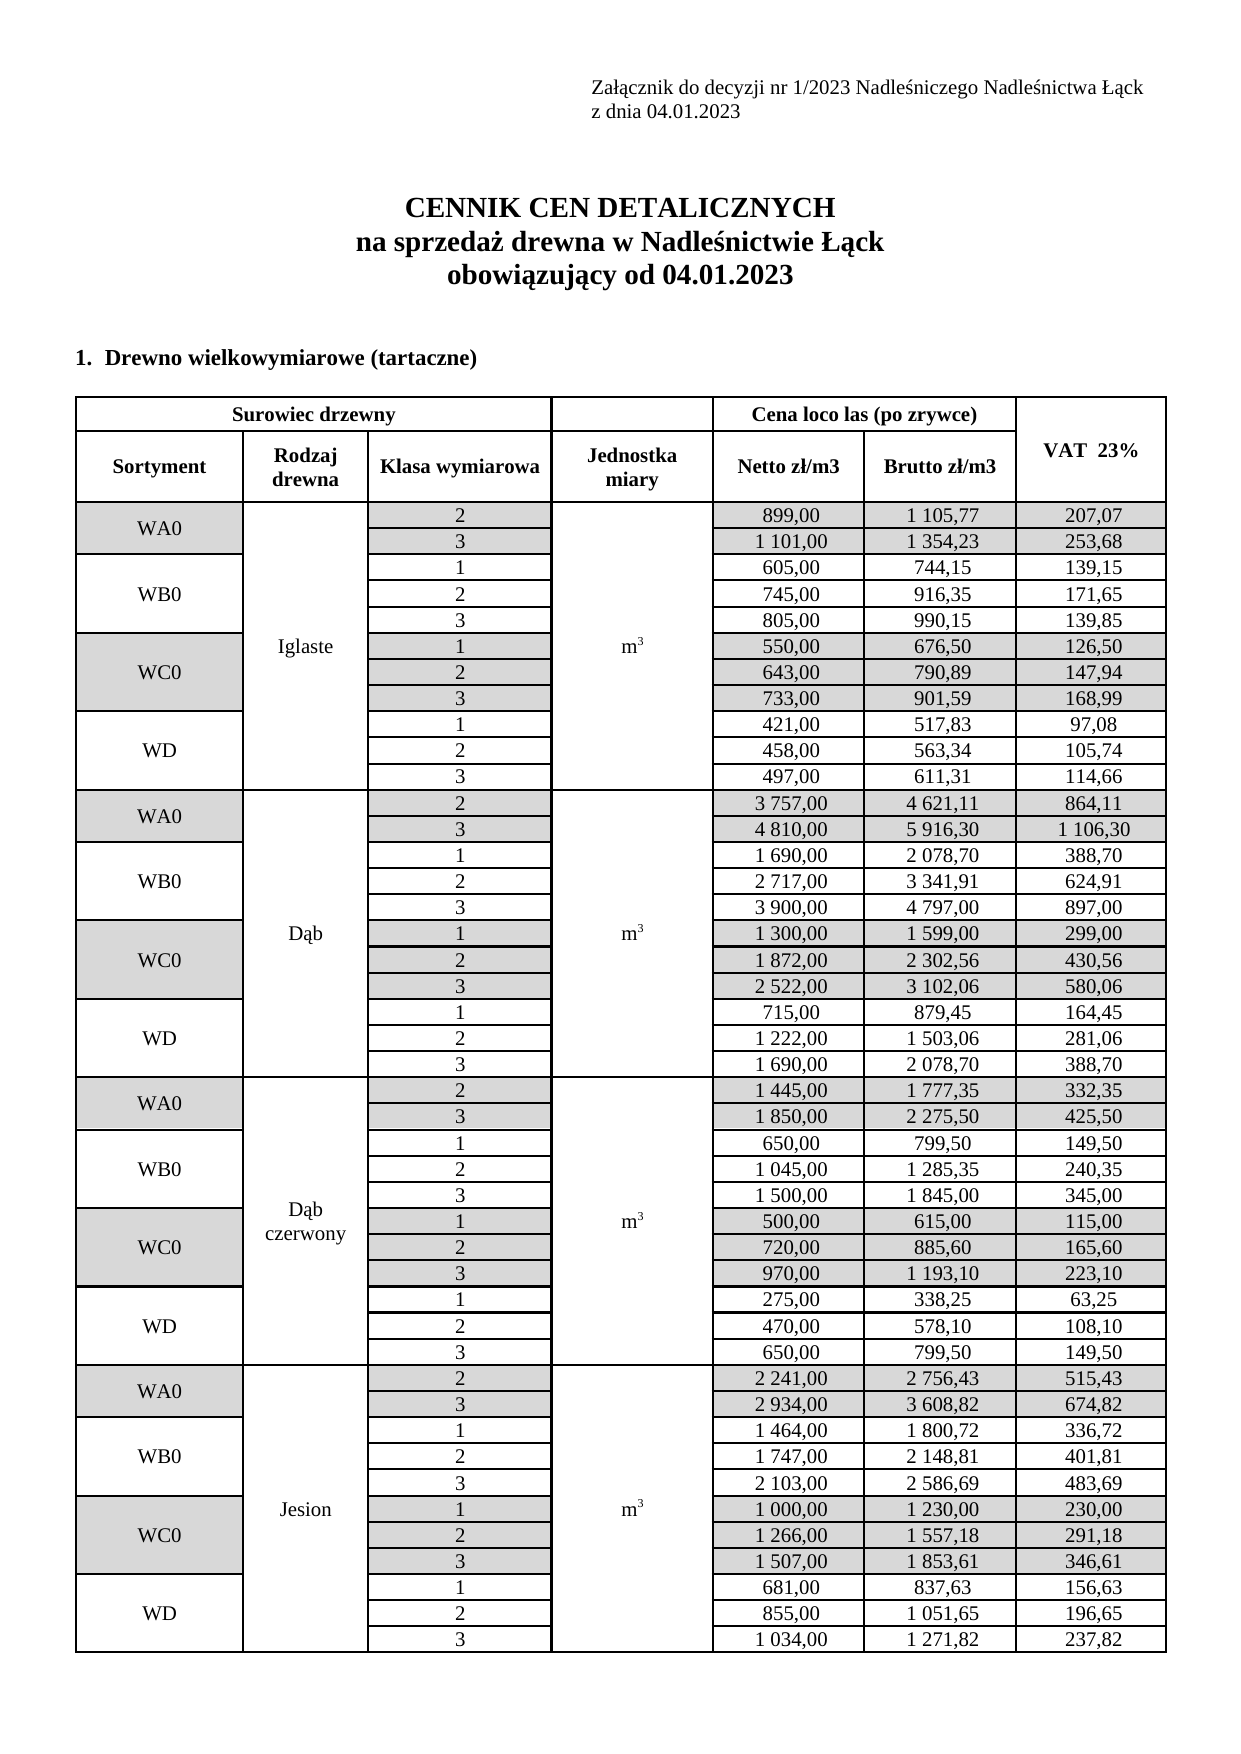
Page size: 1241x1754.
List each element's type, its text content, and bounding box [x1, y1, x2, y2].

table_cell 165,60 [1017, 1235, 1165, 1259]
table_cell 346,61 [1017, 1549, 1165, 1573]
list CENNIK CEN DETALICZNYCH [75, 190, 1165, 224]
table_cell WB0 [77, 1131, 242, 1207]
table_cell 3 [369, 1340, 550, 1364]
table_cell 3 [369, 817, 550, 841]
table_cell 1 872,00 [714, 948, 863, 972]
table_cell 1 105,77 [865, 503, 1015, 527]
table_cell 3 [369, 1470, 550, 1494]
table_cell 388,70 [1017, 843, 1165, 867]
table_cell m3 [553, 791, 712, 1076]
table_cell 1 800,72 [865, 1418, 1015, 1442]
table_cell 563,34 [865, 738, 1015, 762]
table_cell 2 302,56 [865, 948, 1015, 972]
table_cell 338,25 [865, 1288, 1015, 1311]
table_cell WD [77, 1000, 242, 1076]
table_cell m3 [553, 1366, 712, 1651]
table_cell 1 [369, 1000, 550, 1024]
table_cell WB0 [77, 843, 242, 919]
table_cell 1 507,00 [714, 1549, 863, 1573]
table_cell 2 [369, 1026, 550, 1050]
table_cell 3 [369, 686, 550, 710]
table_cell 1 [369, 1497, 550, 1521]
table_cell 1 285,35 [865, 1157, 1015, 1181]
table_cell 2 [369, 581, 550, 606]
table_cell 864,11 [1017, 791, 1165, 815]
table_cell 171,65 [1017, 581, 1165, 606]
table_cell 674,82 [1017, 1392, 1165, 1416]
table_cell m3 [553, 1078, 712, 1364]
table_cell 970,00 [714, 1261, 863, 1285]
table_cell 1 747,00 [714, 1444, 863, 1468]
table_cell 1 266,00 [714, 1523, 863, 1547]
table_cell 1 [369, 1575, 550, 1599]
table_cell 483,69 [1017, 1470, 1165, 1494]
table_cell 837,63 [865, 1575, 1015, 1599]
table_cell 720,00 [714, 1235, 863, 1259]
table_cell 1 690,00 [714, 1052, 863, 1076]
table_cell 1 777,35 [865, 1078, 1015, 1102]
table_cell 1 271,82 [865, 1627, 1015, 1651]
table_cell 1 051,65 [865, 1601, 1015, 1625]
table_cell 799,50 [865, 1340, 1015, 1364]
table_cell 1 354,23 [865, 529, 1015, 553]
table_cell 4 810,00 [714, 817, 863, 841]
table_cell 2 [369, 948, 550, 972]
table_header VAT 23% [1017, 398, 1165, 501]
table_cell 2 [369, 738, 550, 762]
table_cell 1 106,30 [1017, 817, 1165, 841]
table_cell 2 148,81 [865, 1444, 1015, 1468]
table_cell Iglaste [244, 503, 367, 788]
table_cell 733,00 [714, 686, 863, 710]
table_cell 1 [369, 1418, 550, 1442]
table_cell 790,89 [865, 660, 1015, 684]
table_cell 3 341,91 [865, 869, 1015, 893]
table_cell 611,31 [865, 765, 1015, 788]
table_cell 990,15 [865, 608, 1015, 632]
table_cell 605,00 [714, 555, 863, 579]
table_cell 275,00 [714, 1288, 863, 1311]
list Załącznik do decyzji nr 1/2023 Nadleśniczego Nadleśnictwa Łąck z dnia 04.01.2023 [591, 75, 1165, 123]
table_cell 676,50 [865, 634, 1015, 658]
table_cell Klasa wymiarowa [369, 432, 550, 501]
table_cell 3 [369, 974, 550, 998]
table_cell 388,70 [1017, 1052, 1165, 1076]
list obowiązujący od 04.01.2023 [75, 257, 1165, 291]
table_cell Netto zł/m3 [714, 432, 863, 501]
table_cell 1 [369, 921, 550, 945]
table_cell 3 102,06 [865, 974, 1015, 998]
table_cell 139,15 [1017, 555, 1165, 579]
table_cell 3 [369, 765, 550, 788]
table_cell 139,85 [1017, 608, 1165, 632]
table_cell 2 241,00 [714, 1366, 863, 1390]
table_cell 425,50 [1017, 1104, 1165, 1128]
table_cell 1 101,00 [714, 529, 863, 553]
table_cell 336,72 [1017, 1418, 1165, 1442]
table_cell 1 845,00 [865, 1183, 1015, 1207]
table_cell 2 103,00 [714, 1470, 863, 1494]
table_cell 885,60 [865, 1235, 1015, 1259]
table_cell 643,00 [714, 660, 863, 684]
table_cell 149,50 [1017, 1131, 1165, 1154]
table_cell 624,91 [1017, 869, 1165, 893]
table_cell 1 [369, 1209, 550, 1233]
table_cell 799,50 [865, 1131, 1015, 1154]
table_cell 2 756,43 [865, 1366, 1015, 1390]
table_cell 615,00 [865, 1209, 1015, 1233]
table_cell 2 [369, 1235, 550, 1259]
table_cell 1 000,00 [714, 1497, 863, 1521]
table_cell 4 797,00 [865, 895, 1015, 919]
table_cell 281,06 [1017, 1026, 1165, 1050]
table_cell 1 500,00 [714, 1183, 863, 1207]
list na sprzedaż drewna w Nadleśnictwie Łąck [75, 224, 1165, 257]
table_cell 156,63 [1017, 1575, 1165, 1599]
table_cell 3 900,00 [714, 895, 863, 919]
table_cell 1 222,00 [714, 1026, 863, 1050]
table_cell 401,81 [1017, 1444, 1165, 1468]
table_cell 1 [369, 712, 550, 736]
table_cell 168,99 [1017, 686, 1165, 710]
table_cell 4 621,11 [865, 791, 1015, 815]
table_cell 149,50 [1017, 1340, 1165, 1364]
table_cell 2 078,70 [865, 843, 1015, 867]
table_cell 517,83 [865, 712, 1015, 736]
table_cell 291,18 [1017, 1523, 1165, 1547]
table_cell 2 [369, 869, 550, 893]
table_cell 1 464,00 [714, 1418, 863, 1442]
table_cell 3 [369, 1392, 550, 1416]
table_cell 2 [369, 1601, 550, 1625]
table_cell 63,25 [1017, 1288, 1165, 1311]
table_cell 126,50 [1017, 634, 1165, 658]
table_cell 515,43 [1017, 1366, 1165, 1390]
table_cell 1 690,00 [714, 843, 863, 867]
table_cell 2 [369, 660, 550, 684]
table_cell 5 916,30 [865, 817, 1015, 841]
table_cell 299,00 [1017, 921, 1165, 945]
table_cell 2 [369, 791, 550, 815]
table_cell 550,00 [714, 634, 863, 658]
table_cell 897,00 [1017, 895, 1165, 919]
table_cell 2 275,50 [865, 1104, 1015, 1128]
table_cell 2 586,69 [865, 1470, 1015, 1494]
table_cell WA0 [77, 503, 242, 553]
table_cell Brutto zł/m3 [865, 432, 1015, 501]
table_cell 3 608,82 [865, 1392, 1015, 1416]
table_cell 105,74 [1017, 738, 1165, 762]
table_cell WB0 [77, 555, 242, 632]
table_cell WD [77, 1288, 242, 1364]
table_cell 421,00 [714, 712, 863, 736]
table_cell 332,35 [1017, 1078, 1165, 1102]
table_cell 253,68 [1017, 529, 1165, 553]
table_cell 2 522,00 [714, 974, 863, 998]
table_cell 681,00 [714, 1575, 863, 1599]
table_cell Rodzaj drewna [244, 432, 367, 501]
table_cell 3 [369, 608, 550, 632]
table_cell 114,66 [1017, 765, 1165, 788]
table_cell 2 [369, 1366, 550, 1390]
table_cell 2 934,00 [714, 1392, 863, 1416]
table_cell Dąb czerwony [244, 1078, 367, 1364]
table_cell WA0 [77, 1078, 242, 1128]
table_cell 3 [369, 1549, 550, 1573]
table_cell 916,35 [865, 581, 1015, 606]
table_cell 223,10 [1017, 1261, 1165, 1285]
table_header Cena loco las (po zrywce) [714, 398, 1015, 430]
list Drewno wielkowymiarowe (tartaczne) [75, 343, 1165, 370]
table_cell 2 [369, 1444, 550, 1468]
table_cell Sortyment [77, 432, 242, 501]
table_cell WC0 [77, 634, 242, 710]
table_cell 1 853,61 [865, 1549, 1015, 1573]
table_cell 3 [369, 1261, 550, 1285]
table_cell WC0 [77, 1497, 242, 1573]
table_cell 97,08 [1017, 712, 1165, 736]
table_cell 108,10 [1017, 1314, 1165, 1338]
table_cell 3 [369, 529, 550, 553]
table_cell 497,00 [714, 765, 863, 788]
table_cell 470,00 [714, 1314, 863, 1338]
table_cell 3 [369, 1627, 550, 1651]
table_cell WA0 [77, 791, 242, 841]
table_cell 745,00 [714, 581, 863, 606]
table_cell 2 [369, 1523, 550, 1547]
table_cell 240,35 [1017, 1157, 1165, 1181]
table_cell 2 [369, 1157, 550, 1181]
table_cell 744,15 [865, 555, 1015, 579]
table_cell 1 557,18 [865, 1523, 1015, 1547]
table_cell Jesion [244, 1366, 367, 1651]
table_cell 2 [369, 1078, 550, 1102]
table_cell 237,82 [1017, 1627, 1165, 1651]
table_cell 578,10 [865, 1314, 1015, 1338]
table_cell 855,00 [714, 1601, 863, 1625]
table_cell WC0 [77, 921, 242, 998]
table_cell 1 045,00 [714, 1157, 863, 1181]
table_cell 805,00 [714, 608, 863, 632]
table_cell 1 034,00 [714, 1627, 863, 1651]
table_cell WC0 [77, 1209, 242, 1285]
table_header [553, 398, 712, 430]
table_cell 1 [369, 1131, 550, 1154]
table_cell 901,59 [865, 686, 1015, 710]
table_cell 3 [369, 1052, 550, 1076]
table_cell 1 [369, 843, 550, 867]
table_cell WA0 [77, 1366, 242, 1416]
table_cell Jednostka miary [553, 432, 712, 501]
table_cell 1 599,00 [865, 921, 1015, 945]
table_cell m3 [553, 503, 712, 788]
table_cell 3 757,00 [714, 791, 863, 815]
table_cell 147,94 [1017, 660, 1165, 684]
table_cell 207,07 [1017, 503, 1165, 527]
table_cell 899,00 [714, 503, 863, 527]
table_cell WD [77, 712, 242, 788]
table_cell 458,00 [714, 738, 863, 762]
table_cell 164,45 [1017, 1000, 1165, 1024]
table_cell 1 850,00 [714, 1104, 863, 1128]
table_cell 1 230,00 [865, 1497, 1015, 1521]
table_cell 2 717,00 [714, 869, 863, 893]
table_cell WB0 [77, 1418, 242, 1494]
table_cell 1 445,00 [714, 1078, 863, 1102]
table_cell 196,65 [1017, 1601, 1165, 1625]
table_cell 115,00 [1017, 1209, 1165, 1233]
table_cell 879,45 [865, 1000, 1015, 1024]
table_cell 1 [369, 634, 550, 658]
table_cell 2 [369, 503, 550, 527]
table_header Surowiec drzewny [77, 398, 550, 430]
table_cell 1 503,06 [865, 1026, 1015, 1050]
table_cell 3 [369, 895, 550, 919]
table_cell 1 [369, 555, 550, 579]
table_cell 2 078,70 [865, 1052, 1015, 1076]
table_cell 1 193,10 [865, 1261, 1015, 1285]
table_cell 500,00 [714, 1209, 863, 1233]
table_cell 650,00 [714, 1340, 863, 1364]
table_cell 3 [369, 1183, 550, 1207]
table_cell 715,00 [714, 1000, 863, 1024]
table_cell 650,00 [714, 1131, 863, 1154]
table_cell 230,00 [1017, 1497, 1165, 1521]
table_cell 430,56 [1017, 948, 1165, 972]
table_cell 2 [369, 1314, 550, 1338]
table_cell 580,06 [1017, 974, 1165, 998]
table_cell Dąb [244, 791, 367, 1076]
table_cell 345,00 [1017, 1183, 1165, 1207]
table_cell 1 300,00 [714, 921, 863, 945]
table_cell 1 [369, 1288, 550, 1311]
table_cell WD [77, 1575, 242, 1651]
table_cell 3 [369, 1104, 550, 1128]
